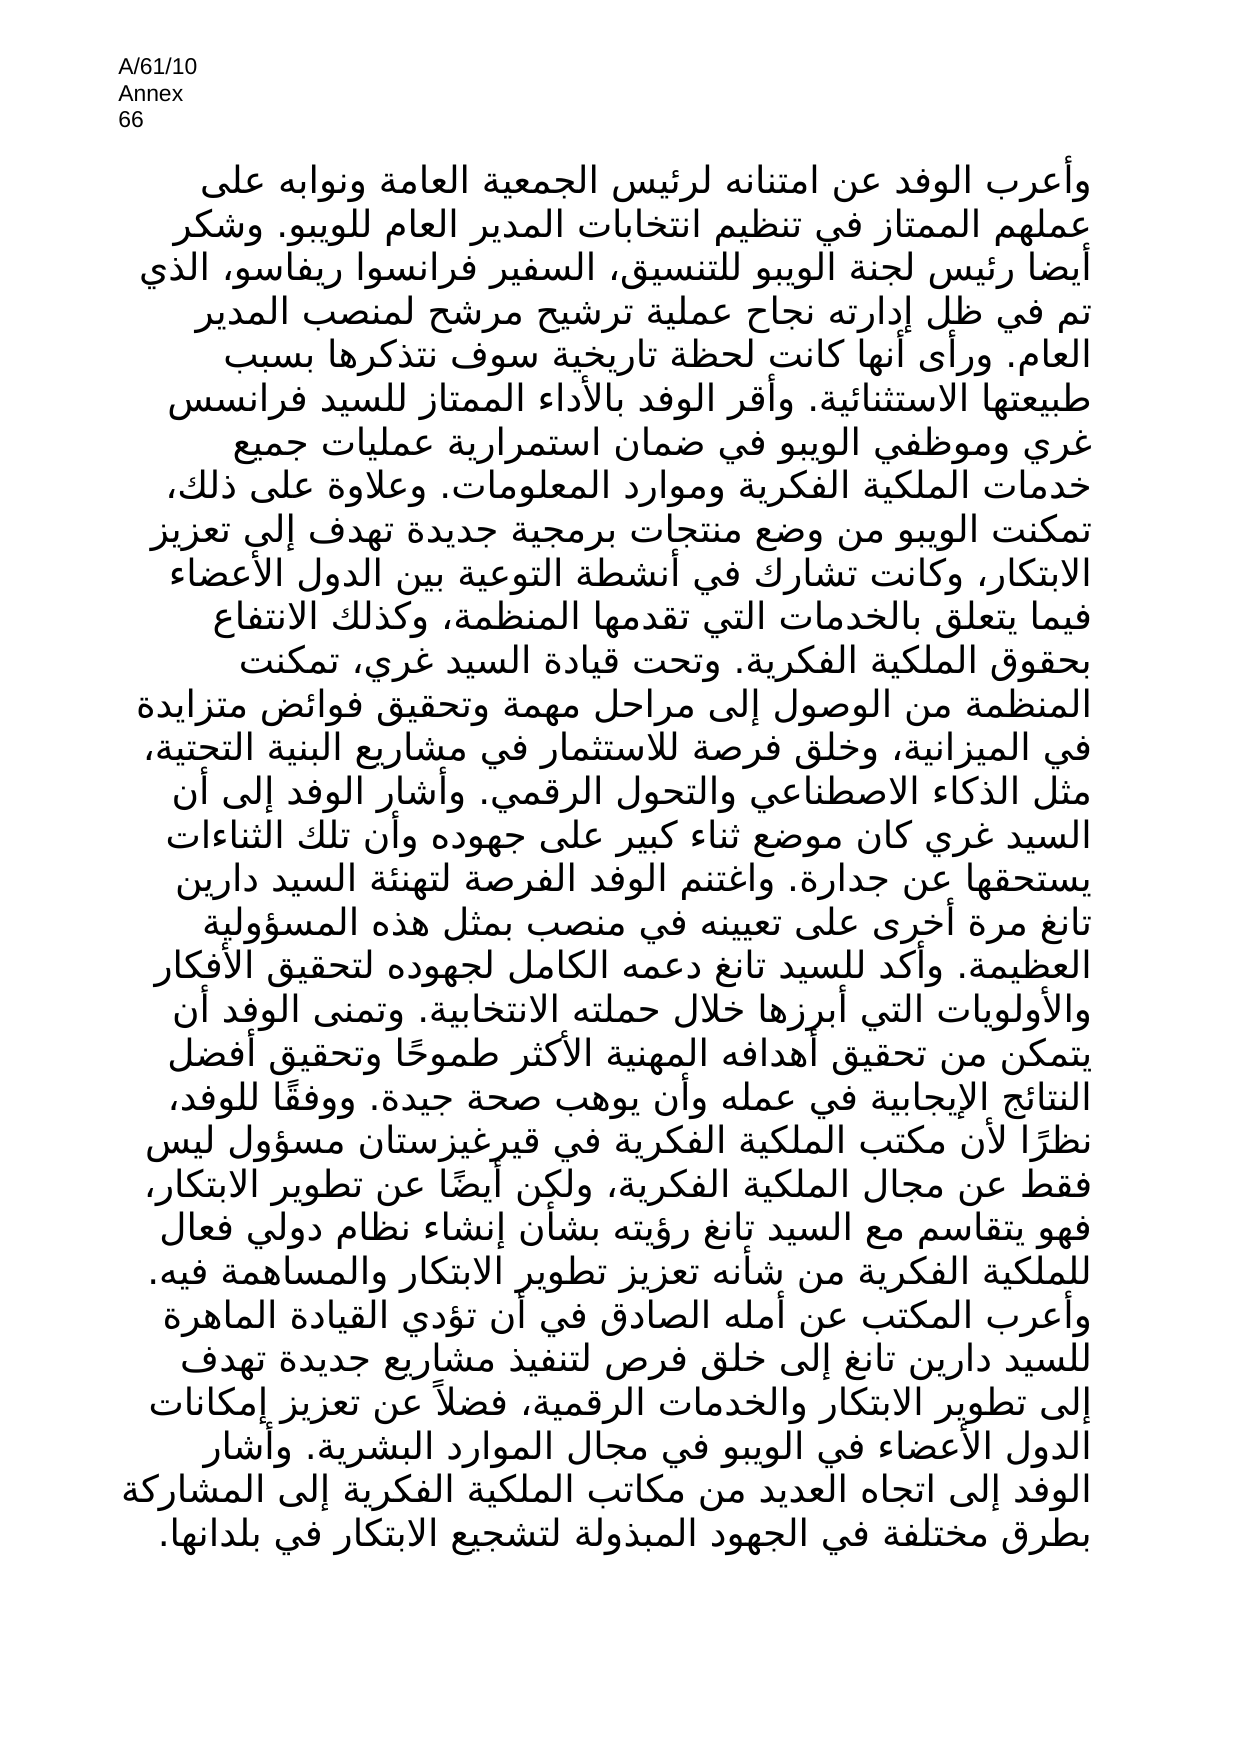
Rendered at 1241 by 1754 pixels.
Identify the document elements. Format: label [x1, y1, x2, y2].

text [118, 158, 1092, 1555]
